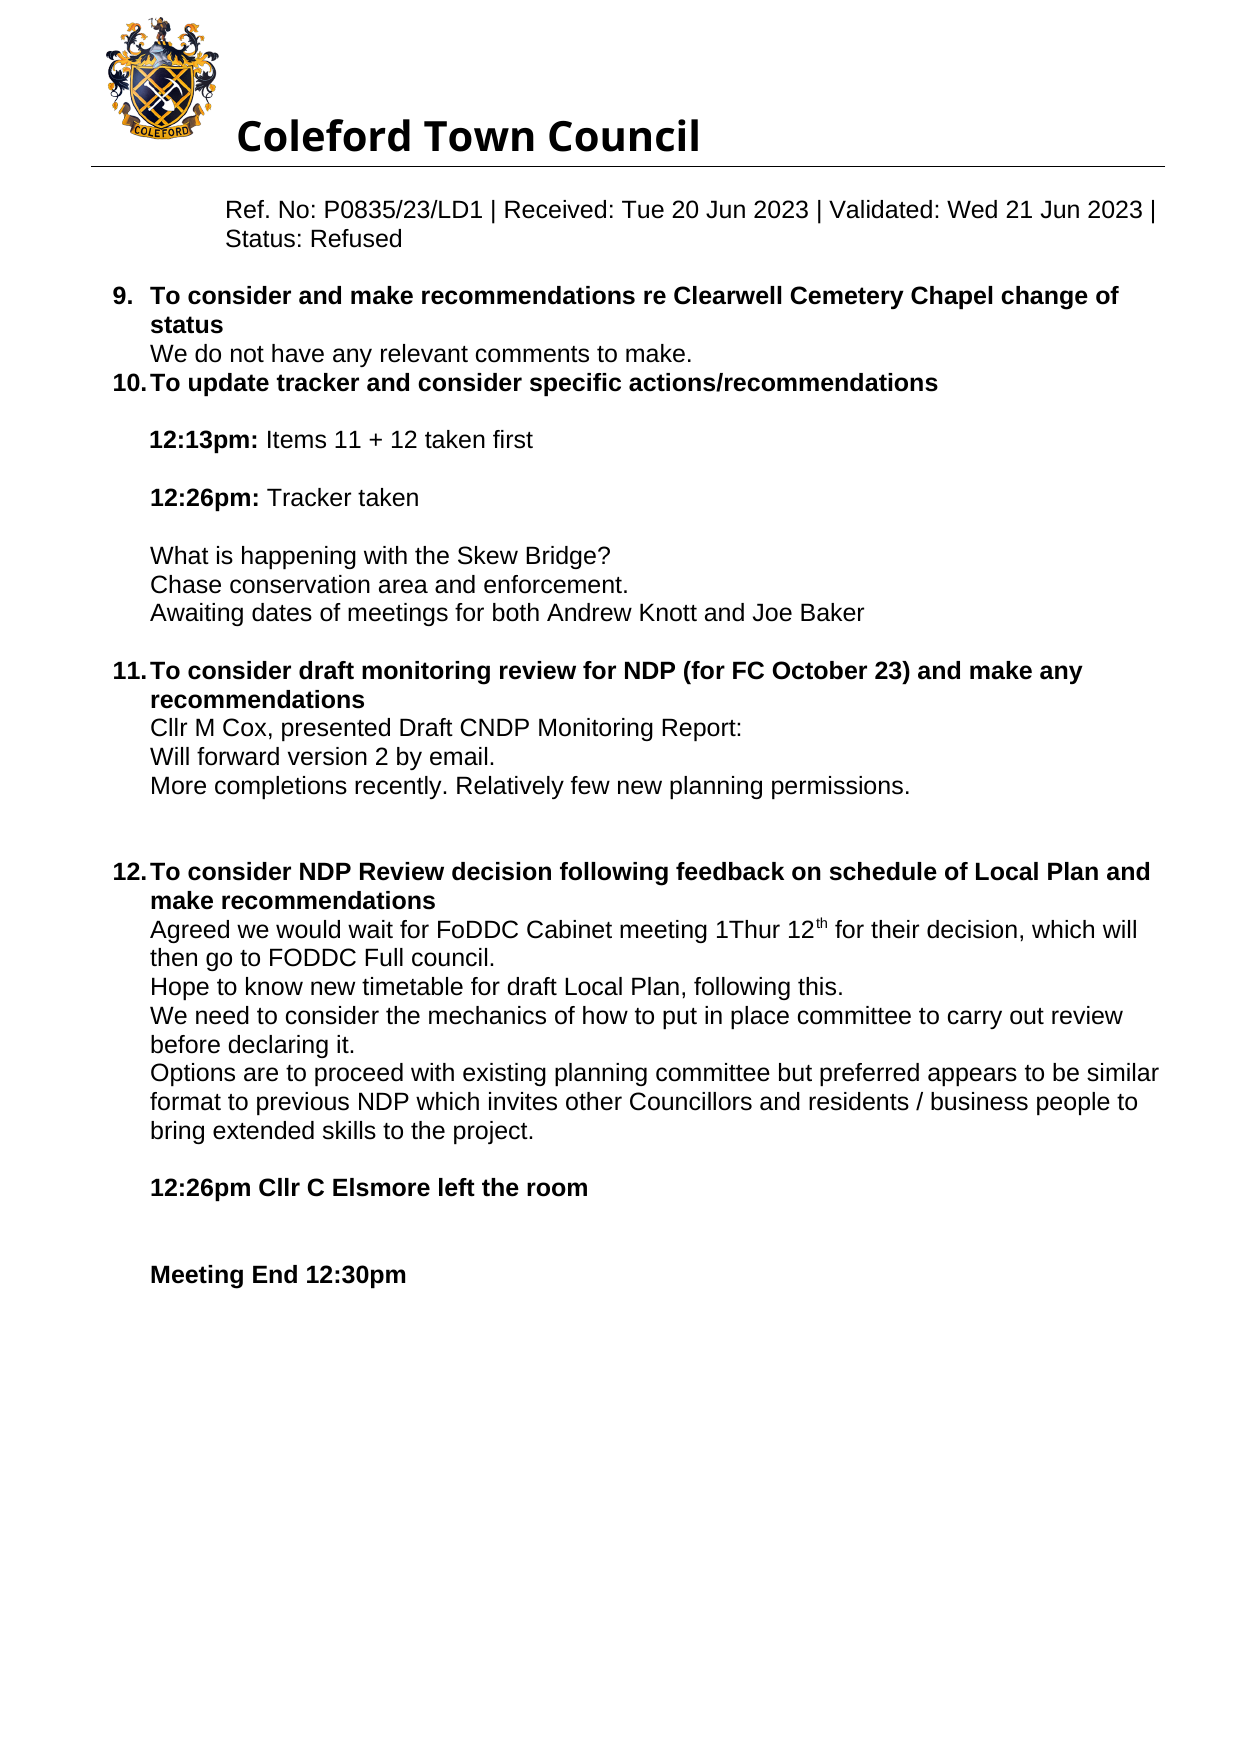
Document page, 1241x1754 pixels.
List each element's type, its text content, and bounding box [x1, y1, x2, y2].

list Awaiting dates of meetings for both Andrew Knott and Joe Baker [150, 598, 1165, 627]
list Hope to know new timetable for draft Local Plan, following this. [150, 972, 1165, 1001]
list Chase conservation area and enforcement. [150, 570, 1165, 598]
list Ref. No: P0835/23/LD1 | Received: Tue 20 Jun 2023 | Validated: Wed 21 Jun 2023 | Status: Refused [225, 195, 1165, 253]
list To consider and make recommendations re Clearwell Cemetery Chapel change of status [112, 281, 1165, 339]
list What is happening with the Skew Bridge? [150, 541, 1165, 570]
list To consider NDP Review decision following feedback on schedule of Local Plan and make recommendations [112, 857, 1165, 915]
list 12:13pm: Items 11 + 12 taken first [149, 425, 1165, 454]
list Meeting End 12:30pm [150, 1260, 1165, 1288]
list More completions recently. Relatively few new planning permissions. [150, 771, 1165, 800]
list Cllr M Cox, presented Draft CNDP Monitoring Report: [150, 713, 1165, 742]
list We need to consider the mechanics of how to put in place committee to carry out review before declaring it. [150, 1001, 1165, 1058]
list Agreed we would wait for FoDDC Cabinet meeting 1Thur 12th for their decision, which will then go to FODDC Full council. [150, 915, 1165, 972]
picture [90, 6, 236, 152]
list Options are to proceed with existing planning committee but preferred appears to be similar format to previous NDP which invites other Councillors and residents / business people to bring extended skills to the project. [150, 1058, 1165, 1145]
list We do not have any relevant comments to make. [150, 339, 1165, 368]
list 12:26pm: Tracker taken [150, 483, 1165, 512]
list Will forward version 2 by email. [150, 742, 1165, 771]
list To update tracker and consider specific actions/recommendations [112, 368, 1165, 396]
list 12:26pm Cllr C Elsmore left the room [150, 1173, 1165, 1202]
list To consider draft monitoring review for NDP (for FC October 23) and make any recommendations [112, 656, 1165, 713]
